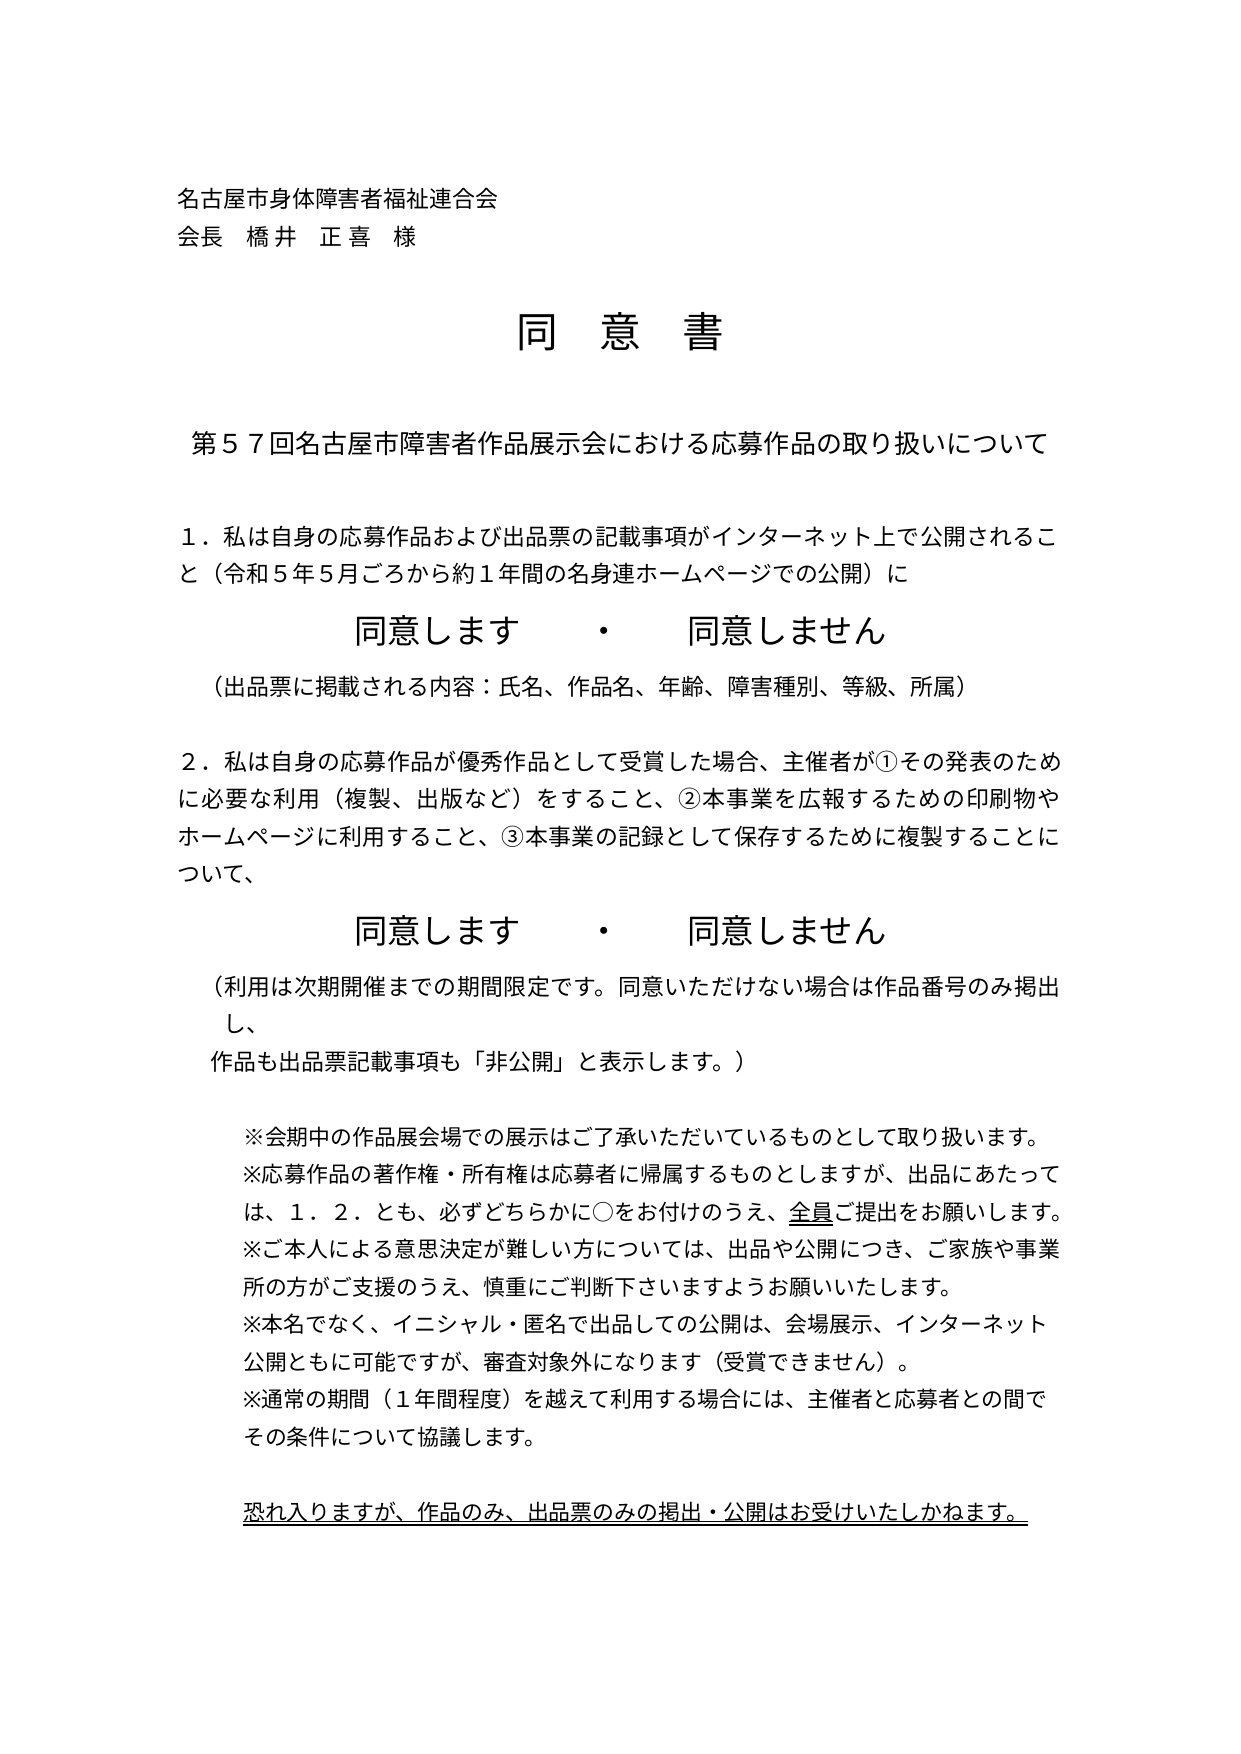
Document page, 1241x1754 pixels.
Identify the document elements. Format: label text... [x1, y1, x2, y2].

text 第５７回名古屋市障害者作品展示会における応募作品の取り扱いについて [177, 404, 1063, 479]
text 作品も出品票記載事項も「非公開」と表示します。） [210, 1042, 1063, 1079]
text （出品票に掲載される内容：氏名、作品名、年齢、障害種別、等級、所属） [177, 667, 1063, 704]
text ※通常の期間（１年間程度）を越えて利用する場合には、主催者と応募者との間で [243, 1379, 1063, 1417]
text 同 意 書 [177, 292, 1063, 367]
text ２．私は自身の応募作品が優秀作品として受賞した場合、主催者が①その発表のために必要な利用（複製、出版など）をすること、②本事業を広報するための印刷物やホームページに利用すること、③本事業の記録として保存するために複製することについて、 [177, 742, 1063, 892]
text 恐れ入りますが、作品のみ、出品票のみの掲出・公開はお受けいたしかねます。 [177, 1492, 1063, 1529]
text 同意します ・ 同意しません [177, 592, 1063, 667]
text ※会期中の作品展会場での展示はご了承いただいているものとして取り扱います。 [177, 1117, 1063, 1154]
text ※本名でなく、イニシャル・匿名で出品しての公開は、会場展示、インターネット [243, 1304, 1063, 1342]
text 会長 橋 井 正 喜 様 [177, 217, 1063, 254]
text （利用は次期開催までの期間限定です。同意いただけない場合は作品番号のみ掲出し、 [177, 967, 1063, 1042]
text ※ご本人による意思決定が難しい方については、出品や公開につき、ご家族や事業所の方がご支援のうえ、慎重にご判断下さいますようお願いいたします。 [243, 1229, 1063, 1304]
text 公開ともに可能ですが、審査対象外になります（受賞できません）。 [243, 1342, 1063, 1379]
text １．私は自身の応募作品および出品票の記載事項がインターネット上で公開されること（令和５年５月ごろから約１年間の名身連ホームページでの公開）に [177, 517, 1063, 592]
text ※応募作品の著作権・所有権は応募者に帰属するものとしますが、出品にあたっては、１．２．とも、必ずどちらかに○をお付けのうえ、全員ご提出をお願いします。 [243, 1154, 1063, 1229]
text 同意します ・ 同意しません [177, 892, 1063, 967]
text その条件について協議します。 [243, 1417, 1063, 1454]
text 名古屋市身体障害者福祉連合会 [177, 179, 1063, 217]
